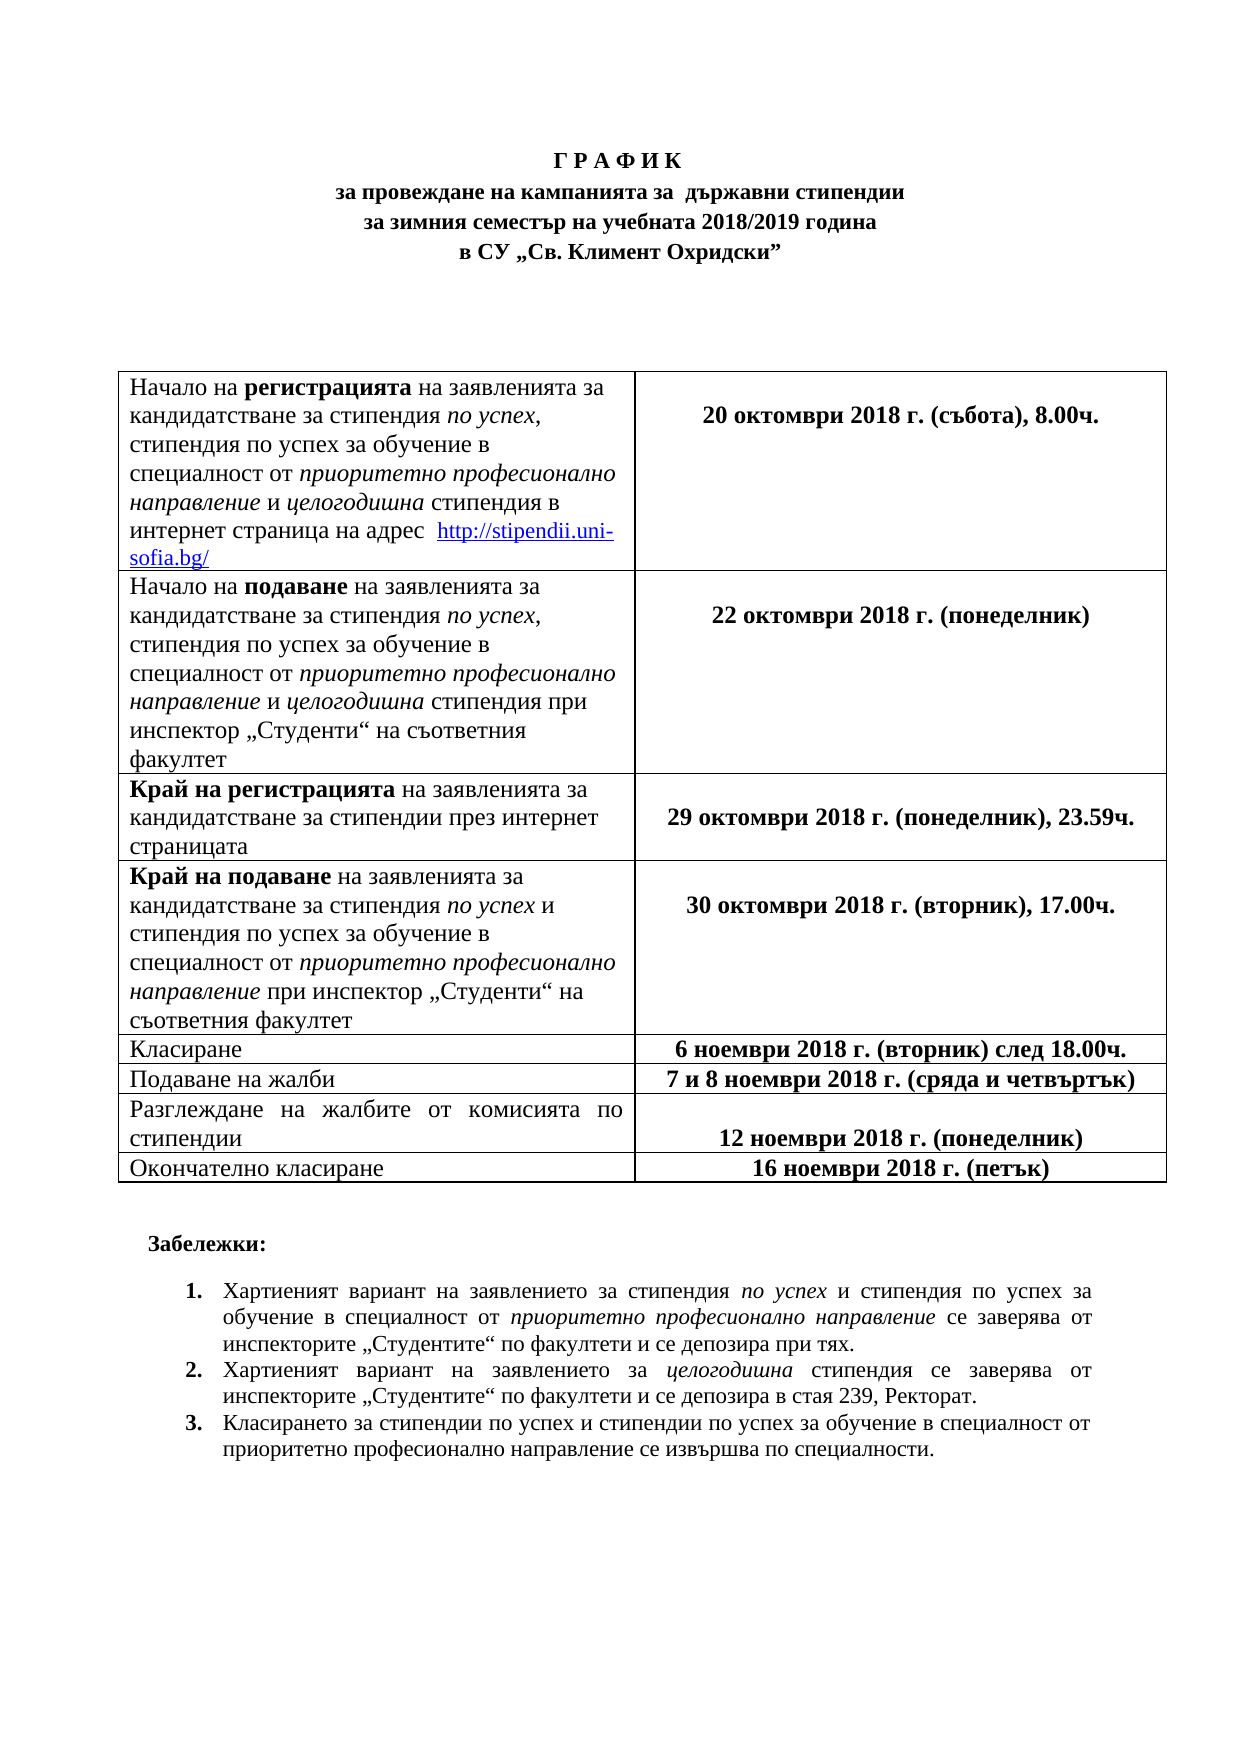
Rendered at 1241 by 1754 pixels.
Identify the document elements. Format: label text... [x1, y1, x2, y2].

table_cell 29 октомври 2018 г. (понеделник), 23.59ч. [636, 774, 1166, 860]
table_cell Окончателно класиране [119, 1153, 634, 1181]
list Хартиеният вариант на заявлението за целогодишна стипендия се заверява от инспекторите „Студентите“ по факултети и се депозира в стая 239, Ректорат. [185, 1356, 1093, 1409]
text Забележки: [148, 1230, 1093, 1256]
table_cell 16 ноември 2018 г. (петък) [636, 1153, 1166, 1181]
table_cell Край на регистрацията на заявленията за кандидатстване за стипендии през интернет страницата [119, 774, 634, 860]
text в СУ „Св. Климент Охридски” [148, 238, 1093, 264]
table_cell Класиране [119, 1035, 634, 1063]
list Класирането за стипендии по успех и стипендии по успех за обучение в специалност от приоритетно професионално направление се извършва по специалности. [185, 1409, 1093, 1461]
text за зимния семестър на учебната 2018/2019 година [148, 208, 1093, 234]
table_cell Разглеждане на жалбите от комисията по стипендии [119, 1094, 634, 1152]
table_cell Край на подаване на заявленията за кандидатстване за стипендия по успех и стипендия по успех за обучение в специалност от приоритетно професионално направление при инспектор „Студенти“ на съответния факултет [119, 861, 634, 1033]
table_cell 30 октомври 2018 г. (вторник), 17.00ч. [636, 861, 1166, 1033]
table_header Начало на регистрацията на заявленията за кандидатстване за стипендия по успех, стипендия по успех за обучение в специалност от приоритетно професионално направление и целогодишна стипендия в интернет страница на адрес http://stipendii.uni-sofia.bg/ [119, 372, 634, 570]
table_cell 22 октомври 2018 г. (понеделник) [636, 571, 1166, 773]
table_cell 6 ноември 2018 г. (вторник) след 18.00ч. [636, 1035, 1166, 1063]
table_cell 12 ноември 2018 г. (понеделник) [636, 1094, 1166, 1152]
table_cell Подаване на жалби [119, 1064, 634, 1093]
table_cell 7 и 8 ноември 2018 г. (сряда и четвъртък) [636, 1064, 1166, 1093]
list Хартиеният вариант на заявлението за стипендия по успех и стипендия по успех за обучение в специалност от приоритетно професионално направление се заверява от инспекторите „Студентите“ по факултети и се депозира при тях. [185, 1277, 1093, 1356]
table_header 20 октомври 2018 г. (събота), 8.00ч. [636, 372, 1166, 570]
text Г Р А Ф И К за провеждане на кампанията за държавни стипендии [148, 148, 1093, 204]
table_cell Начало на подаване на заявленията за кандидатстване за стипендия по успех, стипендия по успех за обучение в специалност от приоритетно професионално направление и целогодишна стипендия при инспектор „Студенти“ на съответния факултет [119, 571, 634, 773]
